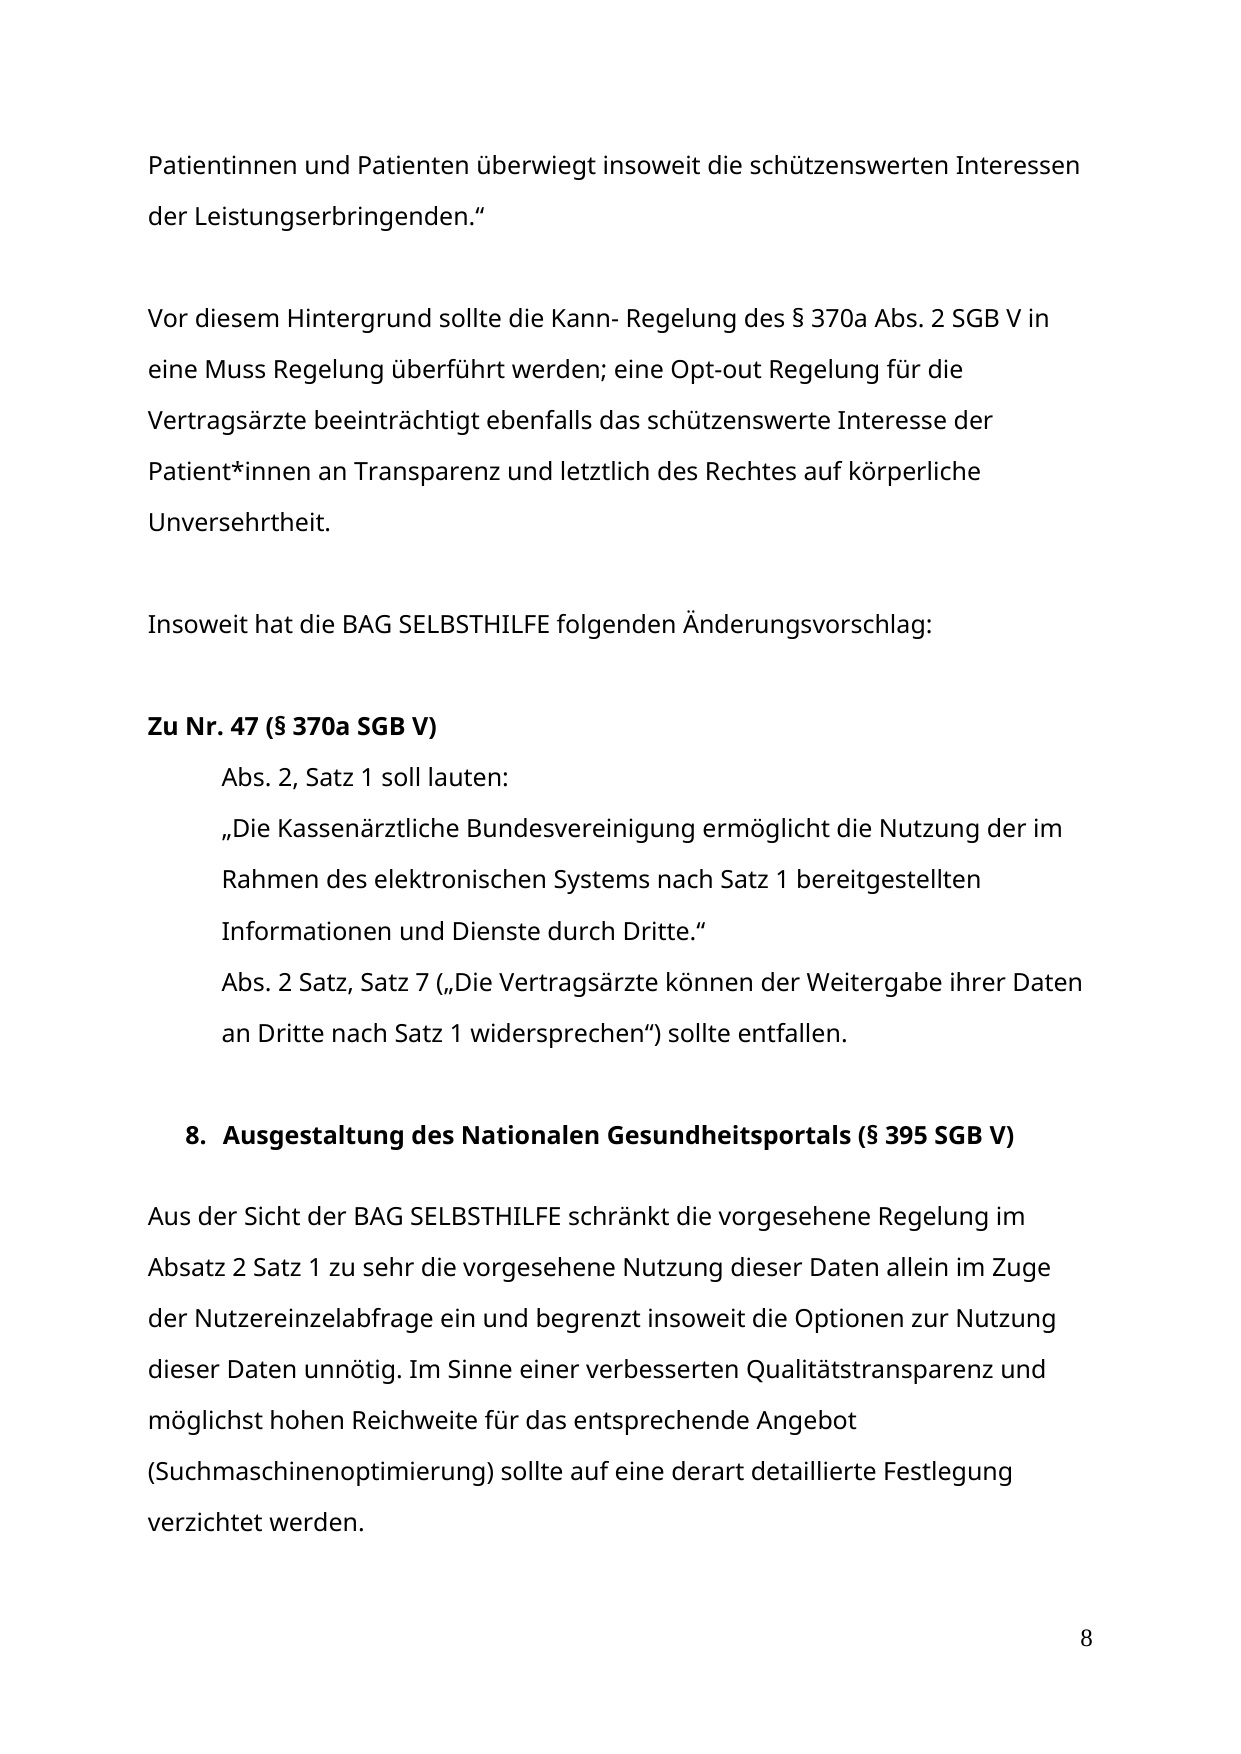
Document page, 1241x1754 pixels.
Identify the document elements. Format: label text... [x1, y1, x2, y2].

text Zu Nr. 47 (§ 370a SGB V) [148, 709, 1093, 743]
text Abs. 2, Satz 1 soll lauten: [221, 760, 1093, 794]
text Insoweit hat die BAG SELBSTHILFE folgenden Änderungsvorschlag: [148, 607, 1093, 641]
text Aus der Sicht der BAG SELBSTHILFE schränkt die vorgesehene Regelung im Absatz 2 Satz 1 zu sehr die vorgesehene Nutzung dieser Daten allein im Zuge der Nutzereinzelabfrage ein und begrenzt insoweit die Optionen zur Nutzung dieser Daten unnötig. Im Sinne einer verbesserten Qualitätstransparenz und möglichst hohen Reichweite für das entsprechende Angebot (Suchmaschinenoptimierung) sollte auf eine derart detaillierte Festlegung verzichtet werden. [148, 1198, 1093, 1539]
text Vor diesem Hintergrund sollte die Kann- Regelung des § 370a Abs. 2 SGB V in eine Muss Regelung überführt werden; eine Opt-out Regelung für die Vertragsärzte beeinträchtigt ebenfalls das schützenswerte Interesse der Patient*innen an Transparenz und letztlich des Rechtes auf körperliche Unversehrtheit. [148, 301, 1093, 539]
text Abs. 2 Satz, Satz 7 („Die Vertragsärzte können der Weitergabe ihrer Daten an Dritte nach Satz 1 widersprechen“) sollte entfallen. [221, 964, 1093, 1049]
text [148, 148, 1093, 233]
subtitle Ausgestaltung des Nationalen Gesundheitsportals (§ 395 SGB V) [185, 1117, 1093, 1151]
text „Die Kassenärztliche Bundesvereinigung ermöglicht die Nutzung der im Rahmen des elektronischen Systems nach Satz 1 bereitgestellten Informationen und Dienste durch Dritte.“ [221, 811, 1093, 947]
